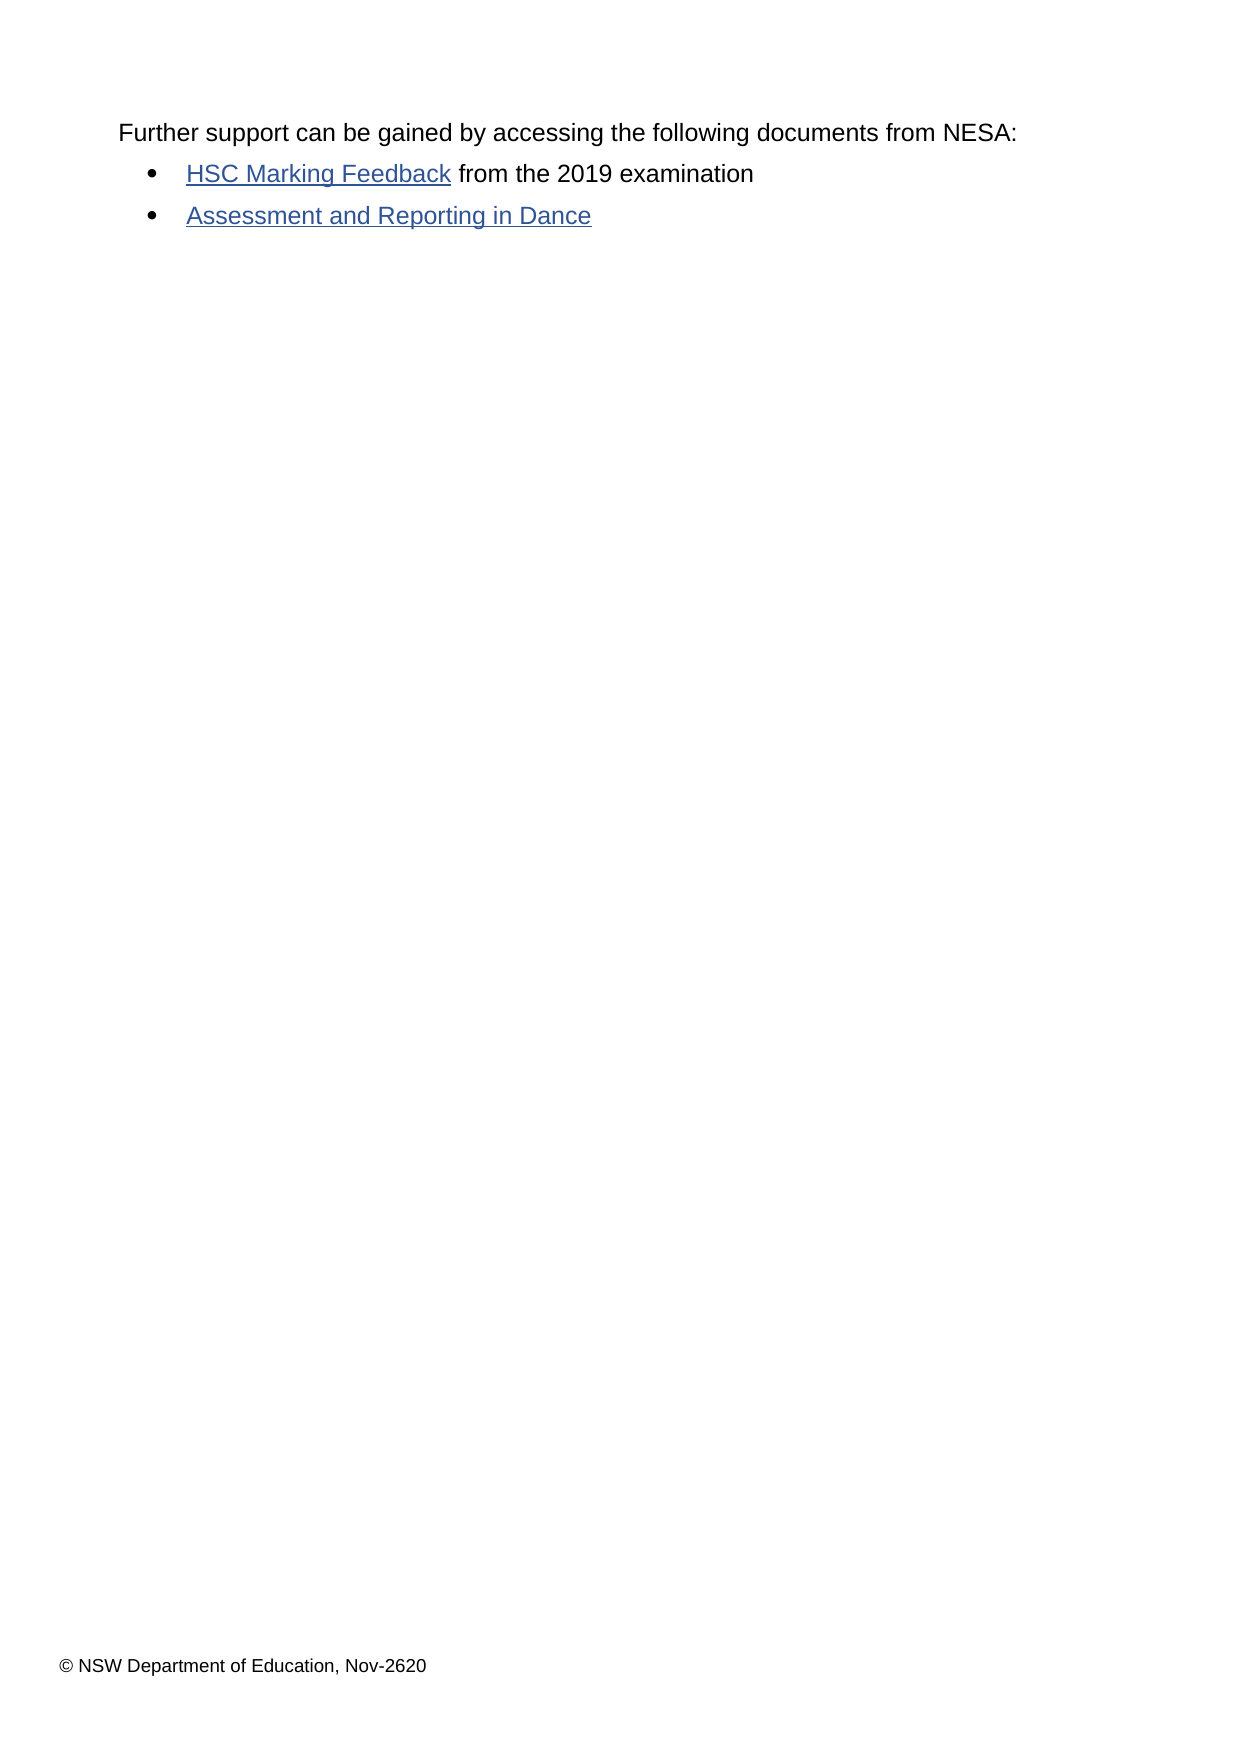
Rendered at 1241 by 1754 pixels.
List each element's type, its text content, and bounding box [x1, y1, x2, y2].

list HSC Marking Feedback from the 2019 examination [148, 159, 1122, 188]
list Assessment and Reporting in Dance [148, 201, 1122, 230]
text Further support can be gained by accessing the following documents from NESA: [118, 118, 1122, 147]
